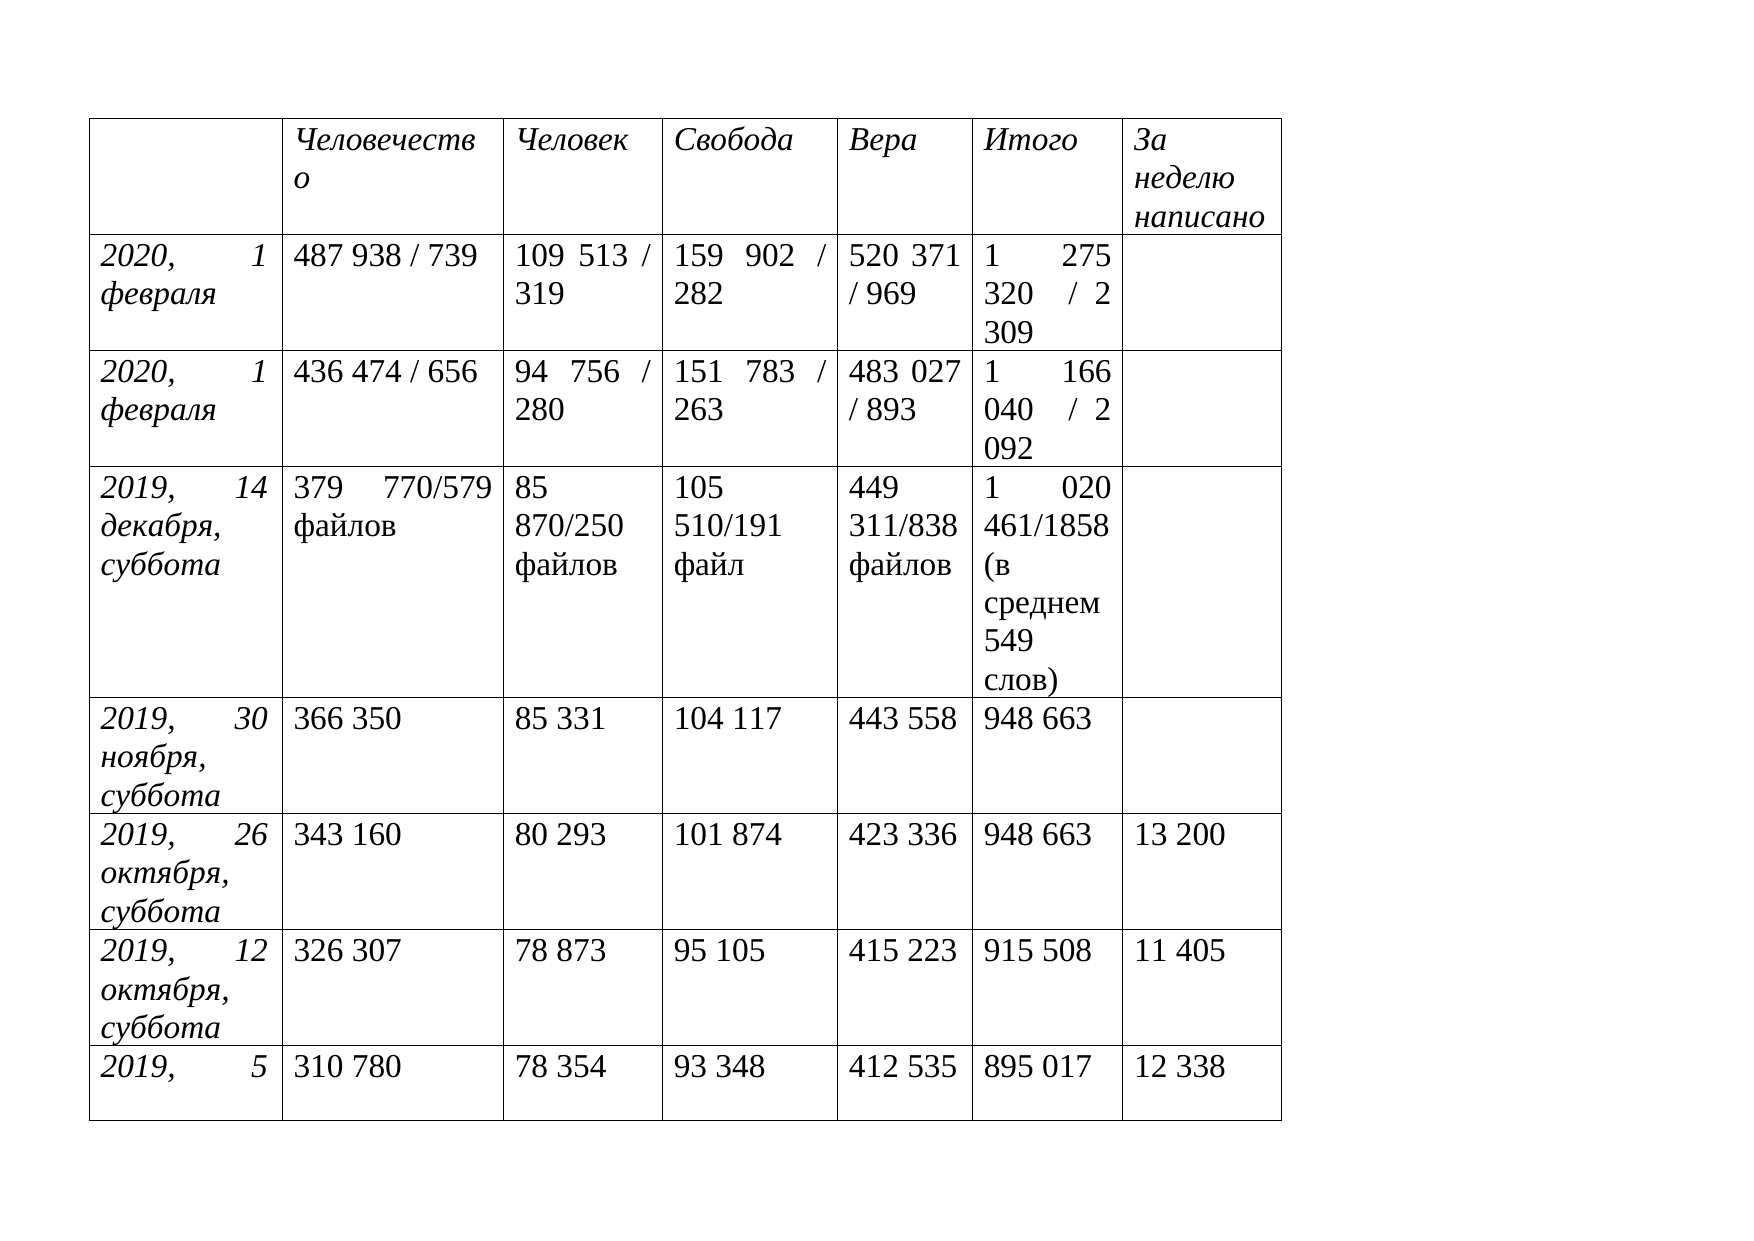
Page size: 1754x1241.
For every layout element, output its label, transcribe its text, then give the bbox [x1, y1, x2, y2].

table_cell 2019, 14 декабря, суббота [90, 467, 282, 697]
table_cell 449 311/838 файлов [838, 467, 972, 697]
table_cell 379 770/579 файлов [283, 467, 503, 697]
table_cell 2019, 5 октября, суббота [90, 1046, 282, 1120]
table_cell 12 338 [1123, 1046, 1281, 1120]
table_cell [1123, 235, 1281, 350]
table_cell 412 535 [838, 1046, 972, 1120]
table_cell 2020, 1 февраля [90, 351, 282, 466]
table_cell [1123, 698, 1281, 813]
table_cell 423 336 [838, 814, 972, 929]
table_cell 159 902 / 282 [663, 235, 837, 350]
table_cell 948 663 [973, 698, 1122, 813]
table_cell 151 783 / 263 [663, 351, 837, 466]
table_cell 1 275 320 / 2 309 [973, 235, 1122, 350]
table_cell 343 160 [283, 814, 503, 929]
table_cell 1 020 461/1858 (в среднем 549 слов) [973, 467, 1122, 697]
table_cell 109 513 / 319 [504, 235, 662, 350]
table_cell 94 756 / 280 [504, 351, 662, 466]
table_cell [1123, 467, 1281, 697]
table_cell 2019, 12 октября, суббота [90, 930, 282, 1045]
table_cell 915 508 [973, 930, 1122, 1045]
table_header Итого [973, 119, 1122, 234]
table_cell 95 105 [663, 930, 837, 1045]
table_cell 2019, 26 октября, суббота [90, 814, 282, 929]
table_cell 895 017 [973, 1046, 1122, 1120]
table_cell 104 117 [663, 698, 837, 813]
table_cell 443 558 [838, 698, 972, 813]
table_cell 948 663 [973, 814, 1122, 929]
table_cell 85 331 [504, 698, 662, 813]
table_cell 520 371 / 969 [838, 235, 972, 350]
table_cell [1123, 351, 1281, 466]
table_header Вера [838, 119, 972, 234]
table_header Человечество [283, 119, 503, 234]
table_cell 1 166 040 / 2 092 [973, 351, 1122, 466]
table_cell 101 874 [663, 814, 837, 929]
table_cell 310 780 [283, 1046, 503, 1120]
table_cell 2019, 30 ноября, суббота [90, 698, 282, 813]
table_header [90, 119, 282, 234]
table_cell 93 348 [663, 1046, 837, 1120]
table_cell 436 474 / 656 [283, 351, 503, 466]
table_cell 85 870/250 файлов [504, 467, 662, 697]
table_cell 105 510/191 файл [663, 467, 837, 697]
table_cell 13 200 [1123, 814, 1281, 929]
table_header Человек [504, 119, 662, 234]
table_cell 366 350 [283, 698, 503, 813]
table_header За неделю написано [1123, 119, 1281, 234]
table_cell 326 307 [283, 930, 503, 1045]
table_cell 80 293 [504, 814, 662, 929]
table_cell 483 027 / 893 [838, 351, 972, 466]
table_cell 415 223 [838, 930, 972, 1045]
table_header Свобода [663, 119, 837, 234]
table_cell 78 873 [504, 930, 662, 1045]
table_cell 2020, 1 февраля [90, 235, 282, 350]
table_cell 11 405 [1123, 930, 1281, 1045]
table_cell 78 354 [504, 1046, 662, 1120]
table_cell 487 938 / 739 [283, 235, 503, 350]
